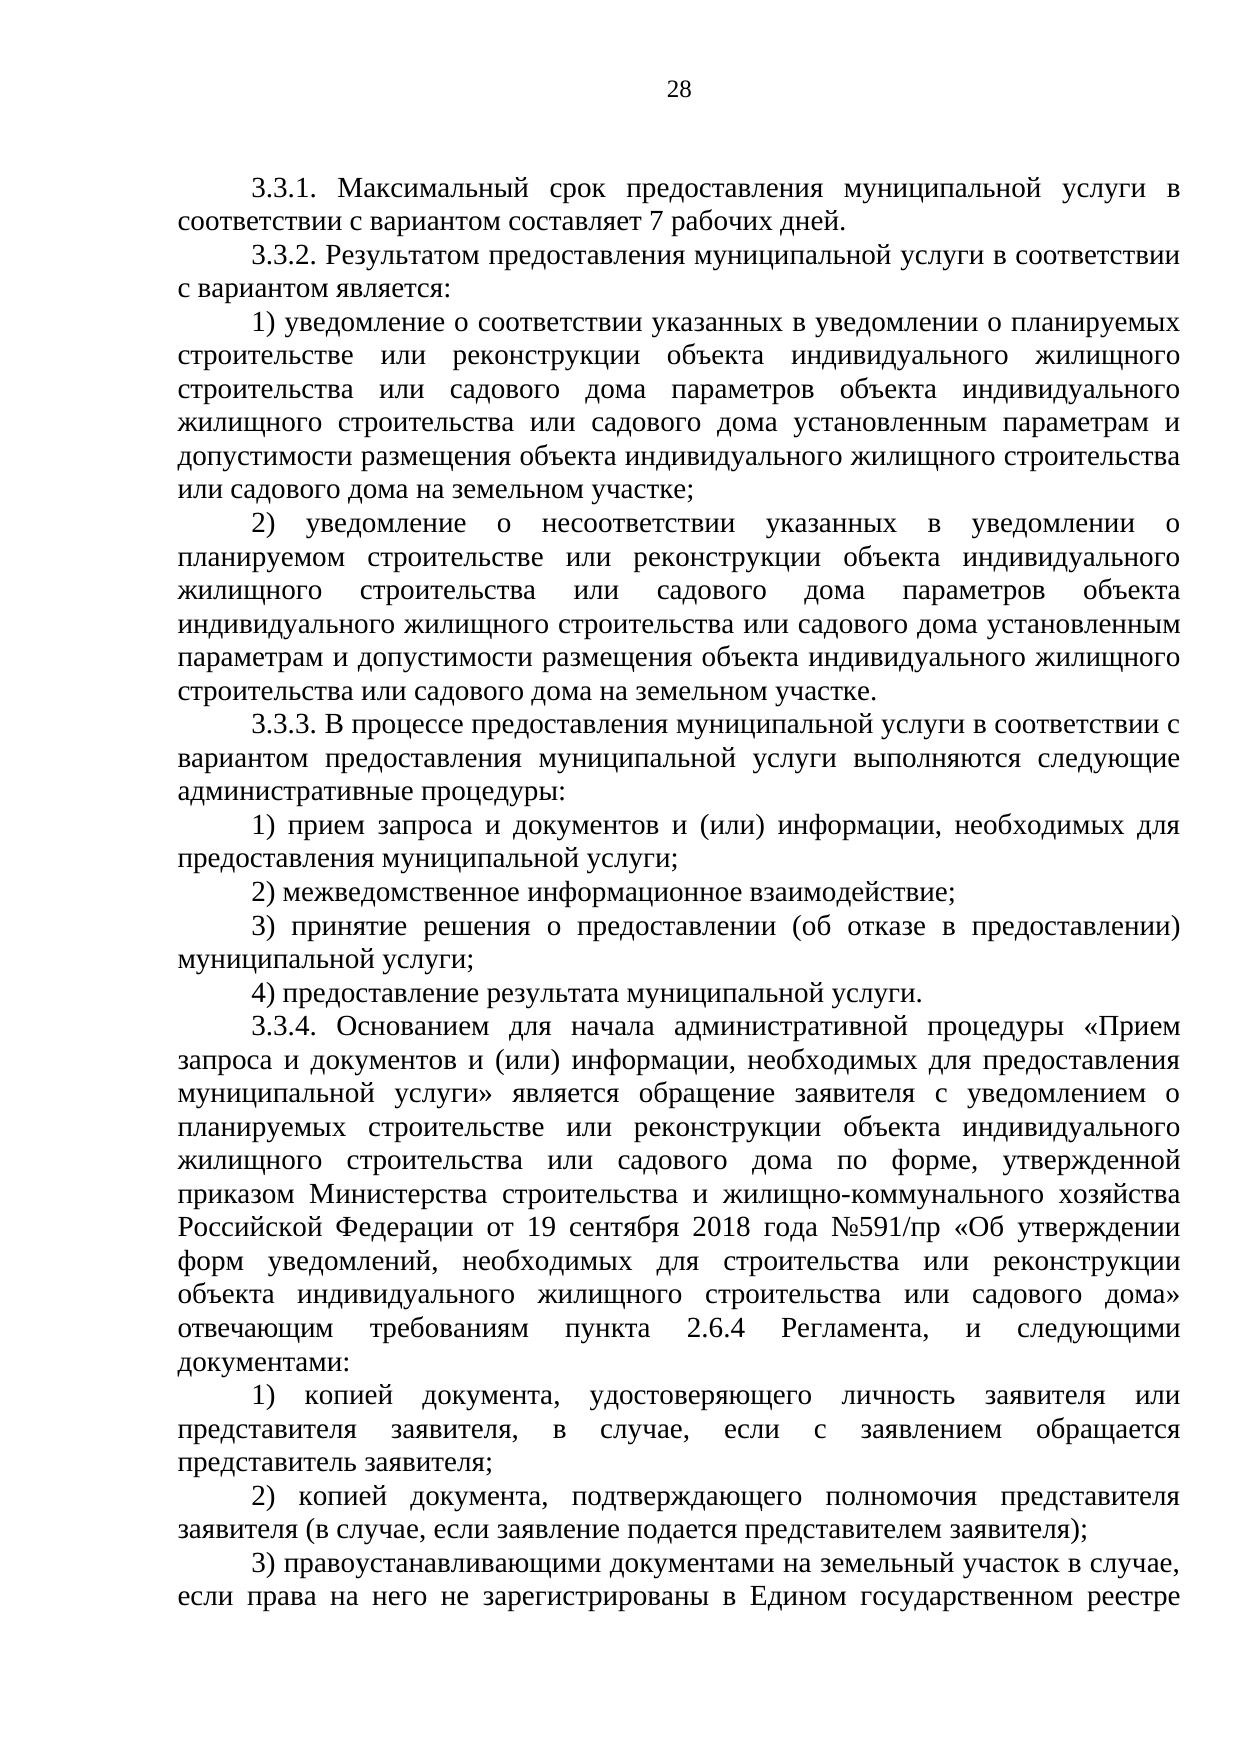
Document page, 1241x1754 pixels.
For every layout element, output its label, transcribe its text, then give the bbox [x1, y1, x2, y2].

text 4) предоставление результата муниципальной услуги. [177, 975, 1181, 1008]
text 2) межведомственное информационное взаимодействие; [177, 874, 1181, 908]
text 1) копией документа, удостоверяющего личность заявителя или представителя заявителя, в случае, если с заявлением обращается представитель заявителя; [177, 1377, 1181, 1478]
text 3.3.4. Основанием для начала административной процедуры «Прием запроса и документов и (или) информации, необходимых для предоставления муниципальной услуги» является обращение заявителя с уведомлением о планируемых строительстве или реконструкции объекта индивидуального жилищного строительства или садового дома по форме, утвержденной приказом Министерства строительства и жилищно-коммунального хозяйства Российской Федерации от 19 сентября 2018 года №591/пр «Об утверждении форм уведомлений, необходимых для строительства или реконструкции объекта индивидуального жилищного строительства или садового дома» отвечающим требованиям пункта 2.6.4 Регламента, и следующими документами: [177, 1008, 1181, 1377]
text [177, 1545, 1181, 1612]
text 1) прием запроса и документов и (или) информации, необходимых для предоставления муниципальной услуги; [177, 807, 1181, 874]
text 3.3.3. В процессе предоставления муниципальной услуги в соответствии с вариантом предоставления муниципальной услуги выполняются следующие административные процедуры: [177, 706, 1181, 807]
text 2) копией документа, подтверждающего полномочия представителя заявителя (в случае, если заявление подается представителем заявителя); [177, 1478, 1181, 1545]
text 3) принятие решения о предоставлении (об отказе в предоставлении) муниципальной услуги; [177, 908, 1181, 975]
text 2) уведомление о несоответствии указанных в уведомлении о планируемом строительстве или реконструкции объекта индивидуального жилищного строительства или садового дома параметров объекта индивидуального жилищного строительства или садового дома установленным параметрам и допустимости размещения объекта индивидуального жилищного строительства или садового дома на земельном участке. [177, 505, 1181, 706]
text 3.3.1. Максимальный срок предоставления муниципальной услуги в соответствии с вариантом составляет 7 рабочих дней. [177, 170, 1181, 237]
text 3.3.2. Результатом предоставления муниципальной услуги в соответствии с вариантом является: [177, 237, 1181, 304]
text 1) уведомление о соответствии указанных в уведомлении о планируемых строительстве или реконструкции объекта индивидуального жилищного строительства или садового дома параметров объекта индивидуального жилищного строительства или садового дома установленным параметрам и допустимости размещения объекта индивидуального жилищного строительства или садового дома на земельном участке; [177, 304, 1181, 505]
